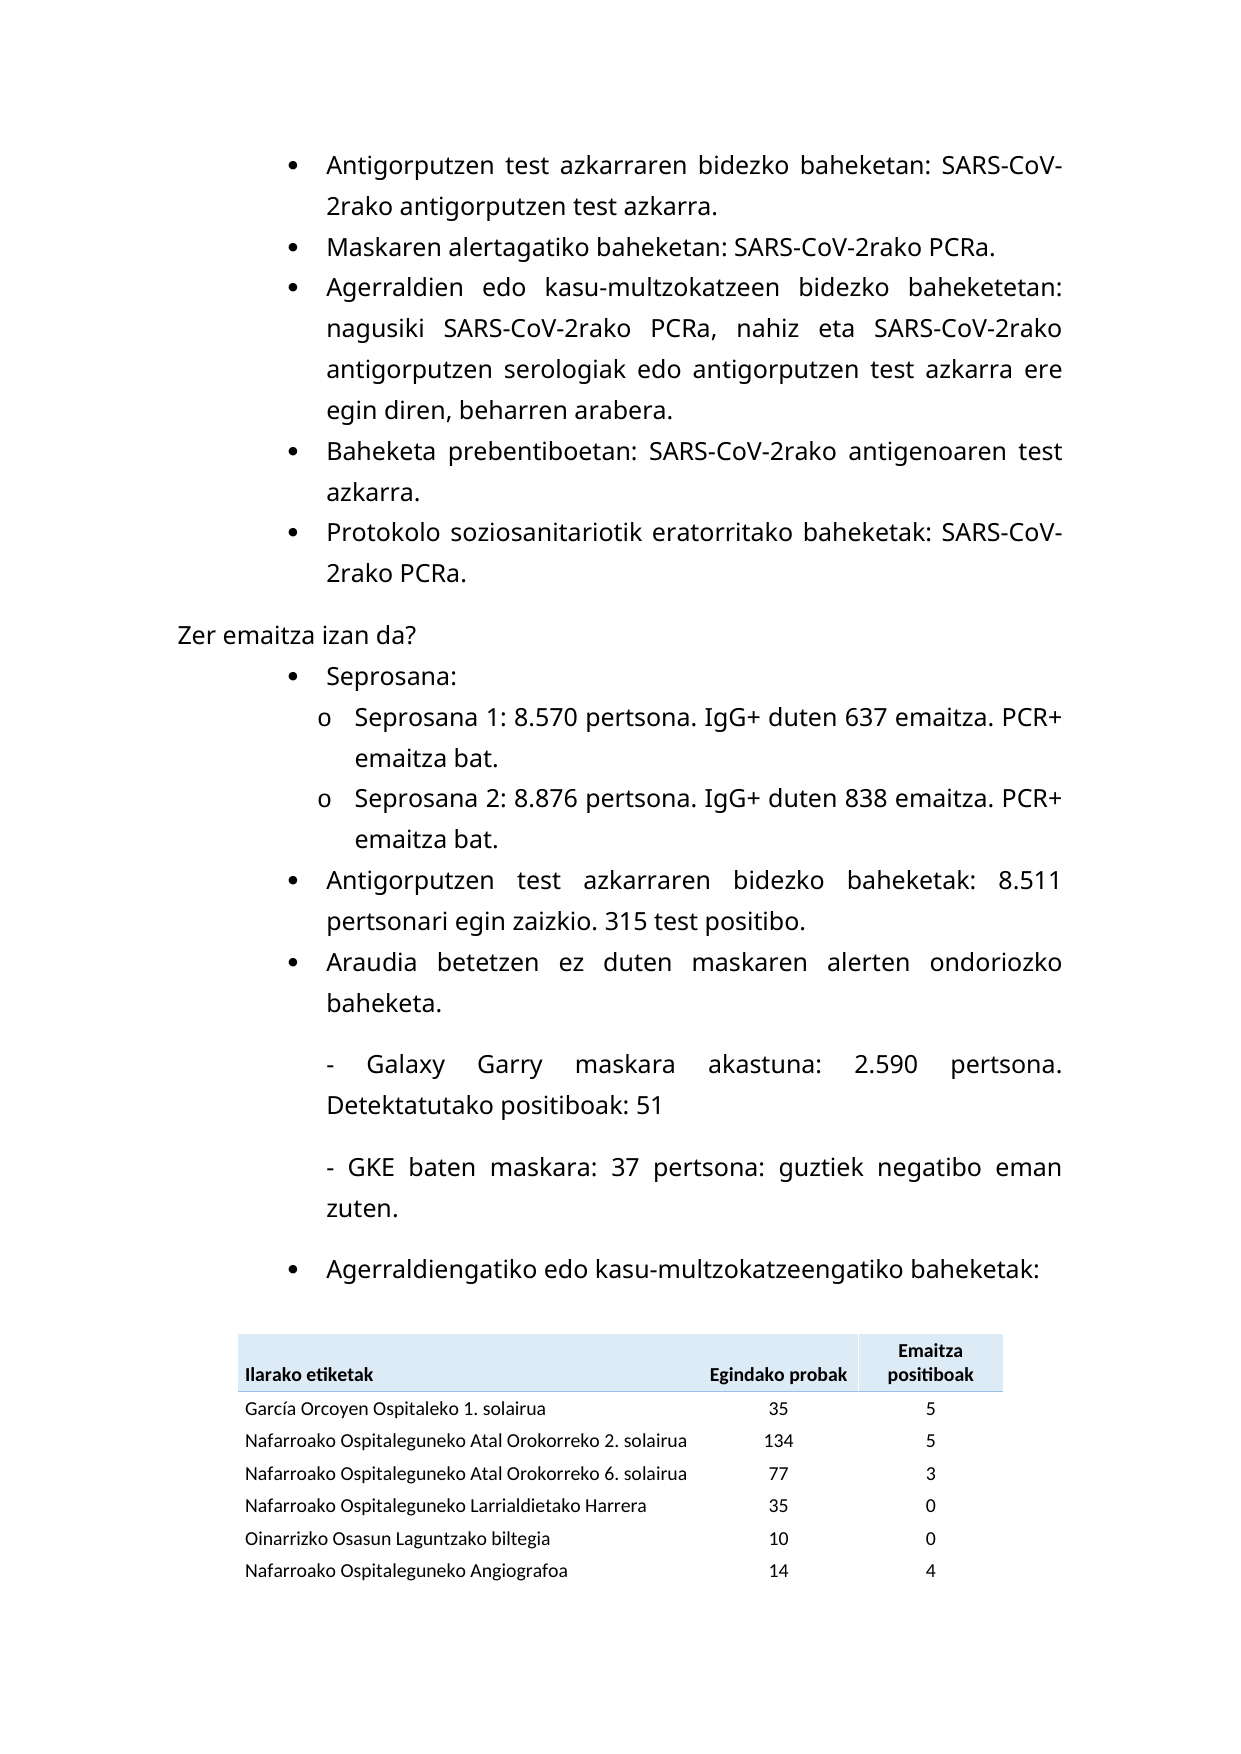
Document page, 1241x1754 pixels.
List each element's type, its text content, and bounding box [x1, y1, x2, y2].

table_cell 3 [859, 1457, 1003, 1489]
text - Galaxy Garry maskara akastuna: 2.590 pertsona. Detektatutako positiboak: 51 [326, 1047, 1063, 1122]
table_header Emaitza positiboak [859, 1334, 1003, 1391]
table_cell 35 [698, 1489, 858, 1522]
table_cell 35 [698, 1392, 858, 1424]
table_header Ilarako etiketak [238, 1334, 698, 1391]
table_cell 134 [698, 1424, 858, 1457]
table_cell 4 [859, 1554, 1003, 1587]
table_cell Oinarrizko Osasun Laguntzako biltegia [238, 1522, 698, 1554]
list Araudia betetzen ez duten maskaren alerten ondoriozko baheketa. [288, 945, 1063, 1019]
table_cell 14 [698, 1554, 858, 1587]
table_cell Nafarroako Ospitaleguneko Atal Orokorreko 6. solairua [238, 1457, 698, 1489]
list Agerraldien edo kasu-multzokatzeen bidezko baheketetan: nagusiki SARS-CoV-2rako PCRa, nahiz eta SARS-CoV-2rako antigorputzen serologiak edo antigorputzen test azkarra ere egin diren, beharren arabera. [288, 270, 1063, 427]
table_cell 0 [859, 1522, 1003, 1554]
table_cell 5 [859, 1424, 1003, 1457]
table_cell Nafarroako Ospitaleguneko Larrialdietako Harrera [238, 1489, 698, 1522]
list Seprosana 1: 8.570 pertsona. IgG+ duten 637 emaitza. PCR+ emaitza bat. [317, 699, 1063, 774]
table_cell 10 [698, 1522, 858, 1554]
list Protokolo soziosanitariotik eratorritako baheketak: SARS-CoV-2rako PCRa. [288, 515, 1063, 590]
table_cell 5 [859, 1392, 1003, 1424]
list Agerraldiengatiko edo kasu-multzokatzeengatiko baheketak: [288, 1252, 1063, 1286]
text - GKE baten maskara: 37 pertsona: guztiek negatibo eman zuten. [326, 1150, 1063, 1224]
table_header Egindako probak [698, 1334, 858, 1391]
list Baheketa prebentiboetan: SARS-CoV-2rako antigenoaren test azkarra. [288, 433, 1063, 508]
list Antigorputzen test azkarraren bidezko baheketak: 8.511 pertsonari egin zaizkio. 315 test positibo. [288, 863, 1063, 938]
table_cell Nafarroako Ospitaleguneko Atal Orokorreko 2. solairua [238, 1424, 698, 1457]
list Antigorputzen test azkarraren bidezko baheketan: SARS-CoV-2rako antigorputzen test azkarra. [288, 148, 1063, 222]
text Zer emaitza izan da? [177, 618, 1063, 652]
list Seprosana: [288, 658, 1063, 692]
list Maskaren alertagatiko baheketan: SARS-CoV-2rako PCRa. [288, 229, 1063, 263]
table_cell Nafarroako Ospitaleguneko Angiografoa [238, 1554, 698, 1587]
table_cell 77 [698, 1457, 858, 1489]
table_cell 0 [859, 1489, 1003, 1522]
list Seprosana 2: 8.876 pertsona. IgG+ duten 838 emaitza. PCR+ emaitza bat. [317, 781, 1063, 856]
table_cell García Orcoyen Ospitaleko 1. solairua [238, 1392, 698, 1424]
